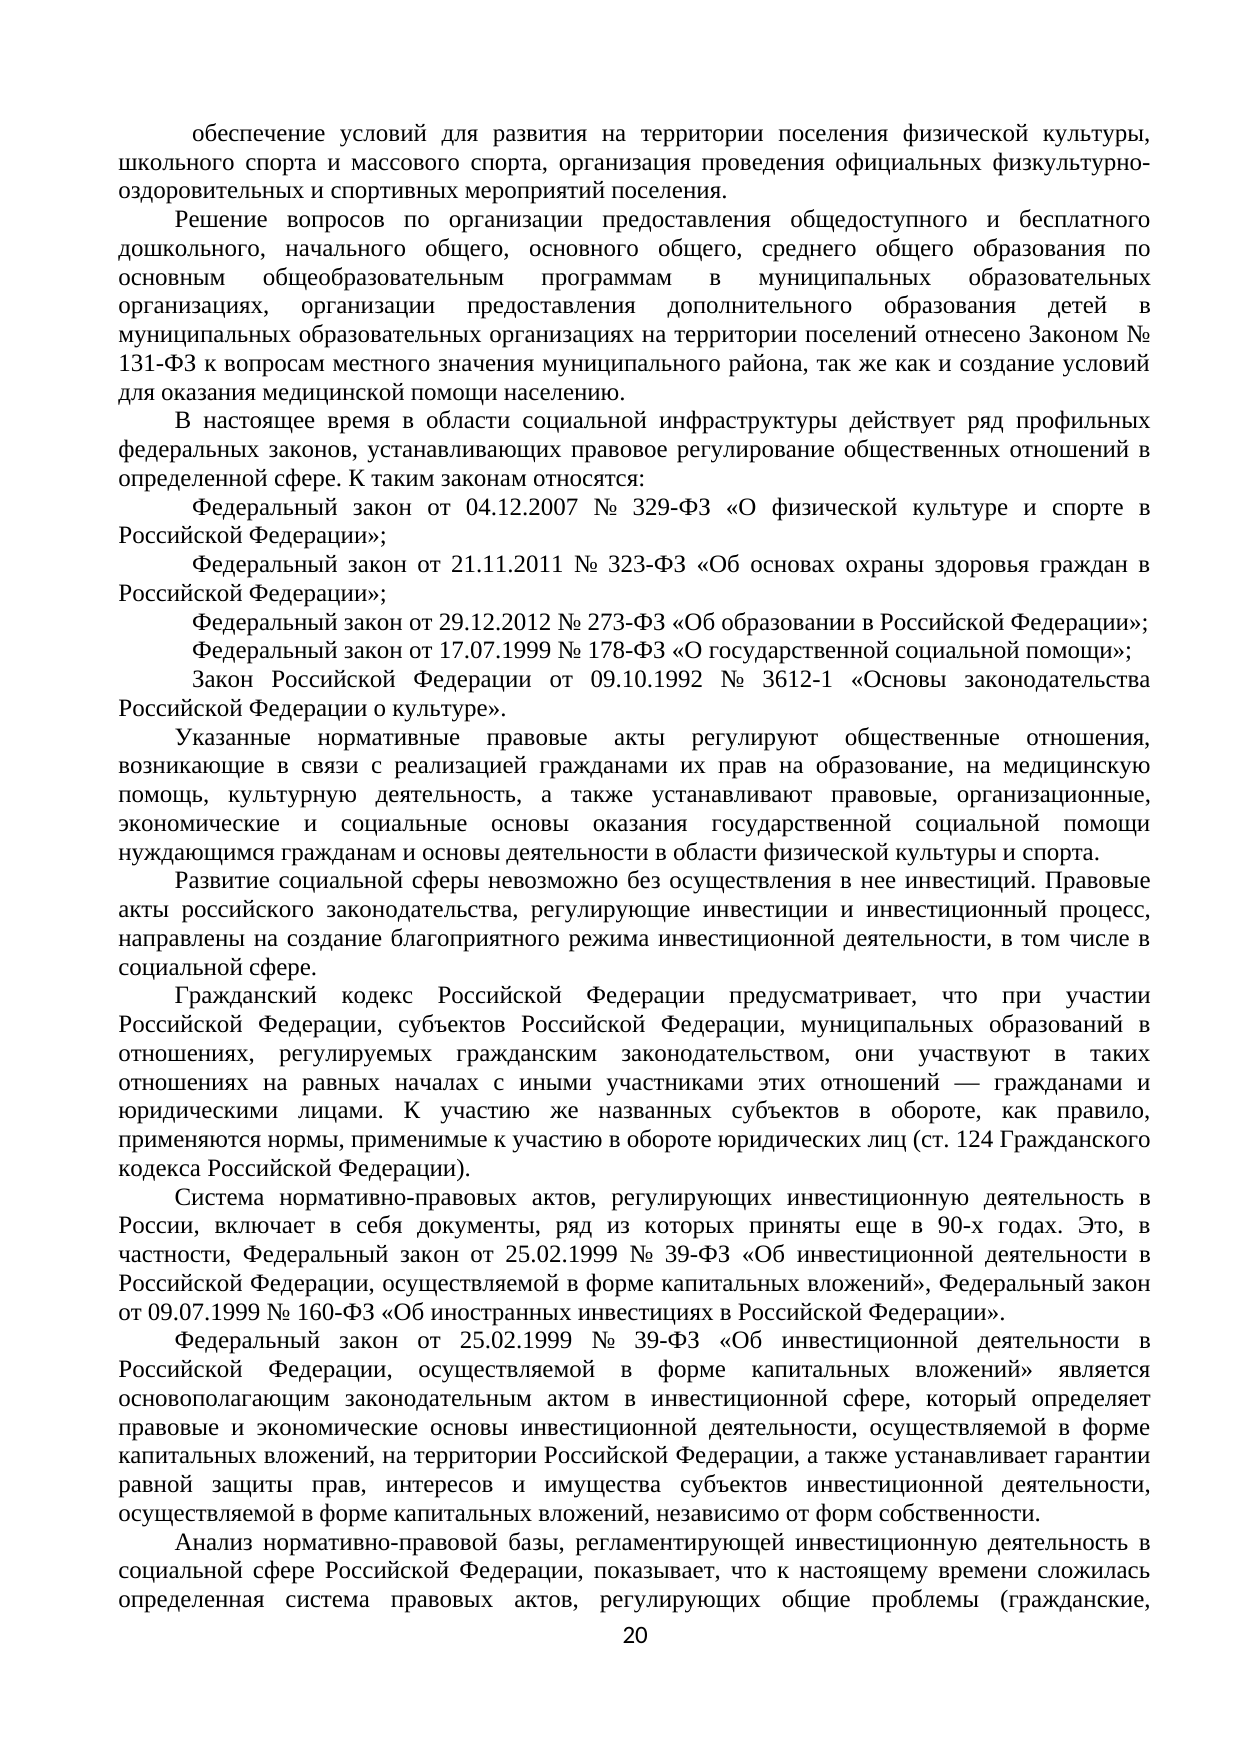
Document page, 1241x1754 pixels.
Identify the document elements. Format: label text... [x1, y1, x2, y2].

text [118, 1527, 1152, 1613]
text Указанные нормативные правовые акты регулируют общественные отношения, возникающие в связи с реализацией гражданами их прав на образование, на медицинскую помощь, культурную деятельность, а также устанавливают правовые, организационные, экономические и социальные основы оказания государственной социальной помощи нуждающимся гражданам и основы деятельности в области физической культуры и спорта. [118, 722, 1152, 866]
text Федеральный закон от 29.12.2012 № 273-ФЗ «Об образовании в Российской Федерации»; [118, 607, 1152, 636]
text Федеральный закон от 17.07.1999 № 178-ФЗ «О государственной социальной помощи»; [118, 636, 1152, 664]
text В настоящее время в области социальной инфраструктуры действует ряд профильных федеральных законов, устанавливающих правовое регулирование общественных отношений в определенной сфере. К таким законам относятся: [118, 406, 1152, 492]
text Федеральный закон от 25.02.1999 № 39-ФЗ «Об инвестиционной деятельности в Российской Федерации, осуществляемой в форме капитальных вложений» является основополагающим законодательным актом в инвестиционной сфере, который определяет правовые и экономические основы инвестиционной деятельности, осуществляемой в форме капитальных вложений, на территории Российской Федерации, а также устанавливает гарантии равной защиты прав, интересов и имущества субъектов инвестиционной деятельности, осуществляемой в форме капитальных вложений, независимо от форм собственности. [118, 1326, 1152, 1527]
text Решение вопросов по организации предоставления общедоступного и бесплатного дошкольного, начального общего, основного общего, среднего общего образования по основным общеобразовательным программам в муниципальных образовательных организациях, организации предоставления дополнительного образования детей в муниципальных образовательных организациях на территории поселений отнесено Законом № 131-ФЗ к вопросам местного значения муниципального района, так же как и создание условий для оказания медицинской помощи населению. [118, 204, 1152, 406]
text Федеральный закон от 21.11.2011 № 323-ФЗ «Об основах охраны здоровья граждан в Российской Федерации»; [118, 549, 1152, 607]
text Федеральный закон от 04.12.2007 № 329-ФЗ «О физической культуре и спорте в Российской Федерации»; [118, 492, 1152, 549]
text Закон Российской Федерации от 09.10.1992 № 3612-1 «Основы законодательства Российской Федерации о культуре». [118, 664, 1152, 722]
text Развитие социальной сферы невозможно без осуществления в нее инвестиций. Правовые акты российского законодательства, регулирующие инвестиции и инвестиционный процесс, направлены на создание благоприятного режима инвестиционной деятельности, в том числе в социальной сфере. [118, 866, 1152, 981]
text Гражданский кодекс Российской Федерации предусматривает, что при участии Российской Федерации, субъектов Российской Федерации, муниципальных образований в отношениях, регулируемых гражданским законодательством, они участвуют в таких отношениях на равных началах с иными участниками этих отношений — гражданами и юридическими лицами. К участию же названных субъектов в обороте, как правило, применяются нормы, применимые к участию в обороте юридических лиц (ст. 124 Гражданского кодекса Российской Федерации). [118, 981, 1152, 1182]
text Система нормативно-правовых актов, регулирующих инвестиционную деятельность в России, включает в себя документы, ряд из которых приняты еще в 90-х годах. Это, в частности, Федеральный закон от 25.02.1999 № 39-ФЗ «Об инвестиционной деятельности в Российской Федерации, осуществляемой в форме капитальных вложений», Федеральный закон от 09.07.1999 № 160-ФЗ «Об иностранных инвестициях в Российской Федерации». [118, 1182, 1152, 1326]
text обеспечение условий для развития на территории поселения физической культуры, школьного спорта и массового спорта, организация проведения официальных физкультурно-оздоровительных и спортивных мероприятий поселения. [118, 118, 1152, 204]
